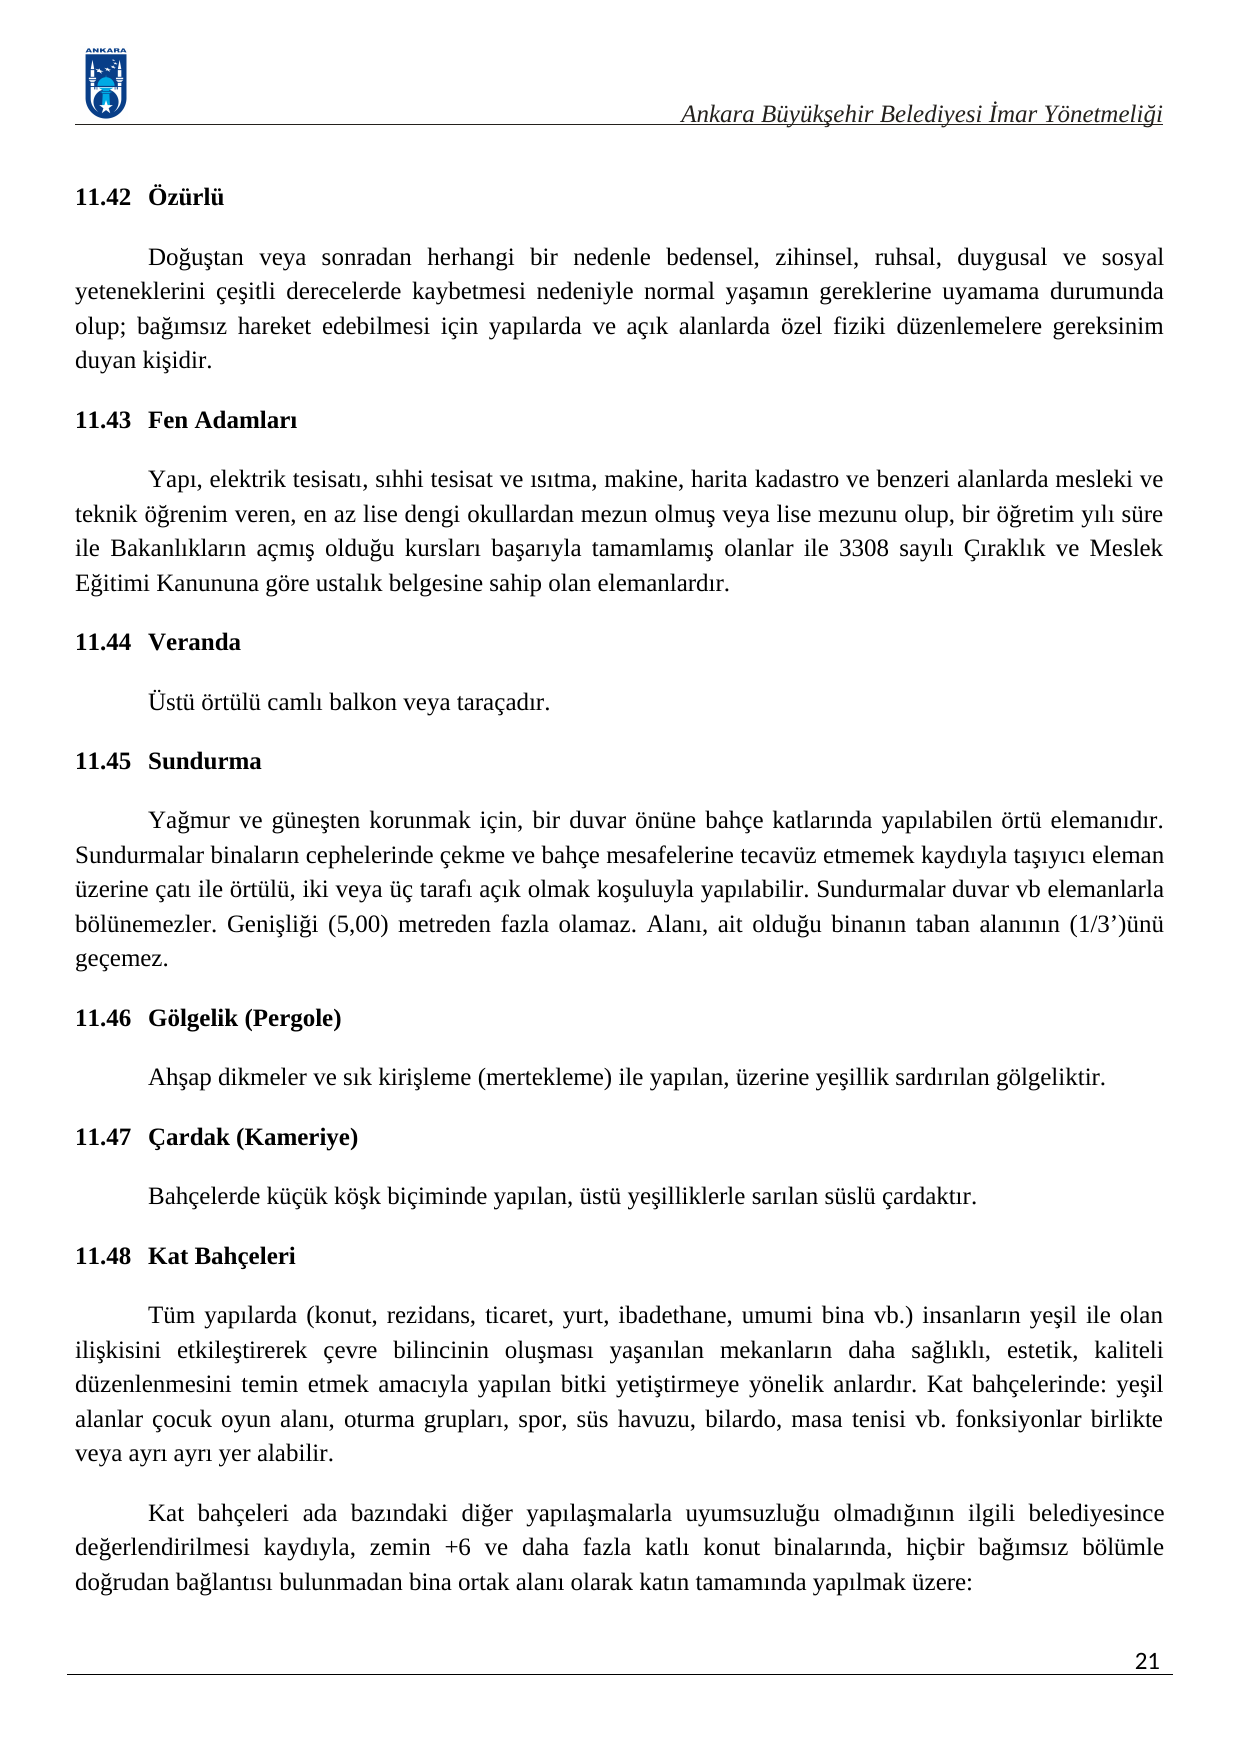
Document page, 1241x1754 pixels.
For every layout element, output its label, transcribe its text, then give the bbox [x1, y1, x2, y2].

text Yağmur ve güneşten korunmak için, bir duvar önüne bahçe katlarında yapılabilen örtü elemanıdır. Sundurmalar binaların cephelerinde çekme ve bahçe mesafelerine tecavüz etmemek kaydıyla taşıyıcı eleman üzerine çatı ile örtülü, iki veya üç tarafı açık olmak koşuluyla yapılabilir. Sundurmalar duvar vb elemanlarla bölünemezler. Genişliği (5,00) metreden fazla olamaz. Alanı, ait olduğu binanın taban alanının (1/3’)ünü geçemez. [75, 806, 1165, 972]
text Üstü örtülü camlı balkon veya taraçadır. [75, 687, 1165, 715]
list Fen Adamları [75, 405, 1165, 433]
list Veranda [75, 627, 1165, 656]
list Özürlü [75, 182, 1165, 211]
list Gölgelik (Pergole) [75, 1003, 1165, 1032]
text Yapı, elektrik tesisatı, sıhhi tesisat ve ısıtma, makine, harita kadastro ve benzeri alanlarda mesleki ve teknik öğrenim veren, en az lise dengi okullardan mezun olmuş veya lise mezunu olup, bir öğretim yılı süre ile Bakanlıkların açmış olduğu kursları başarıyla tamamlamış olanlar ile 3308 sayılı Çıraklık ve Meslek Eğitimi Kanununa göre ustalık belgesine sahip olan elemanlardır. [75, 464, 1165, 596]
picture [80, 46, 129, 121]
list Kat Bahçeleri [75, 1241, 1165, 1269]
text Ahşap dikmeler ve sık kirişleme (mertekleme) ile yapılan, üzerine yeşillik sardırılan gölgeliktir. [75, 1062, 1165, 1091]
list Sundurma [75, 746, 1165, 775]
text Doğuştan veya sonradan herhangi bir nedenle bedensel, zihinsel, ruhsal, duygusal ve sosyal yeteneklerini çeşitli derecelerde kaybetmesi nedeniyle normal yaşamın gereklerine uyamama durumunda olup; bağımsız hareket edebilmesi için yapılarda ve açık alanlarda özel fiziki düzenlemelere gereksinim duyan kişidir. [75, 242, 1165, 374]
text Kat bahçeleri ada bazındaki diğer yapılaşmalarla uyumsuzluğu olmadığının ilgili belediyesince değerlendirilmesi kaydıyla, zemin +6 ve daha fazla katlı konut binalarında, hiçbir bağımsız bölümle doğrudan bağlantısı bulunmadan bina ortak alanı olarak katın tamamında yapılmak üzere: [75, 1498, 1165, 1595]
list Çardak (Kameriye) [75, 1122, 1165, 1151]
text Tüm yapılarda (konut, rezidans, ticaret, yurt, ibadethane, umumi bina vb.) insanların yeşil ile olan ilişkisini etkileştirerek çevre bilincinin oluşması yaşanılan mekanların daha sağlıklı, estetik, kaliteli düzenlenmesini temin etmek amacıyla yapılan bitki yetiştirmeye yönelik anlardır. Kat bahçelerinde: yeşil alanlar çocuk oyun alanı, oturma grupları, spor, süs havuzu, bilardo, masa tenisi vb. fonksiyonlar birlikte veya ayrı ayrı yer alabilir. [75, 1300, 1165, 1467]
text Bahçelerde küçük köşk biçiminde yapılan, üstü yeşilliklerle sarılan süslü çardaktır. [75, 1181, 1165, 1210]
